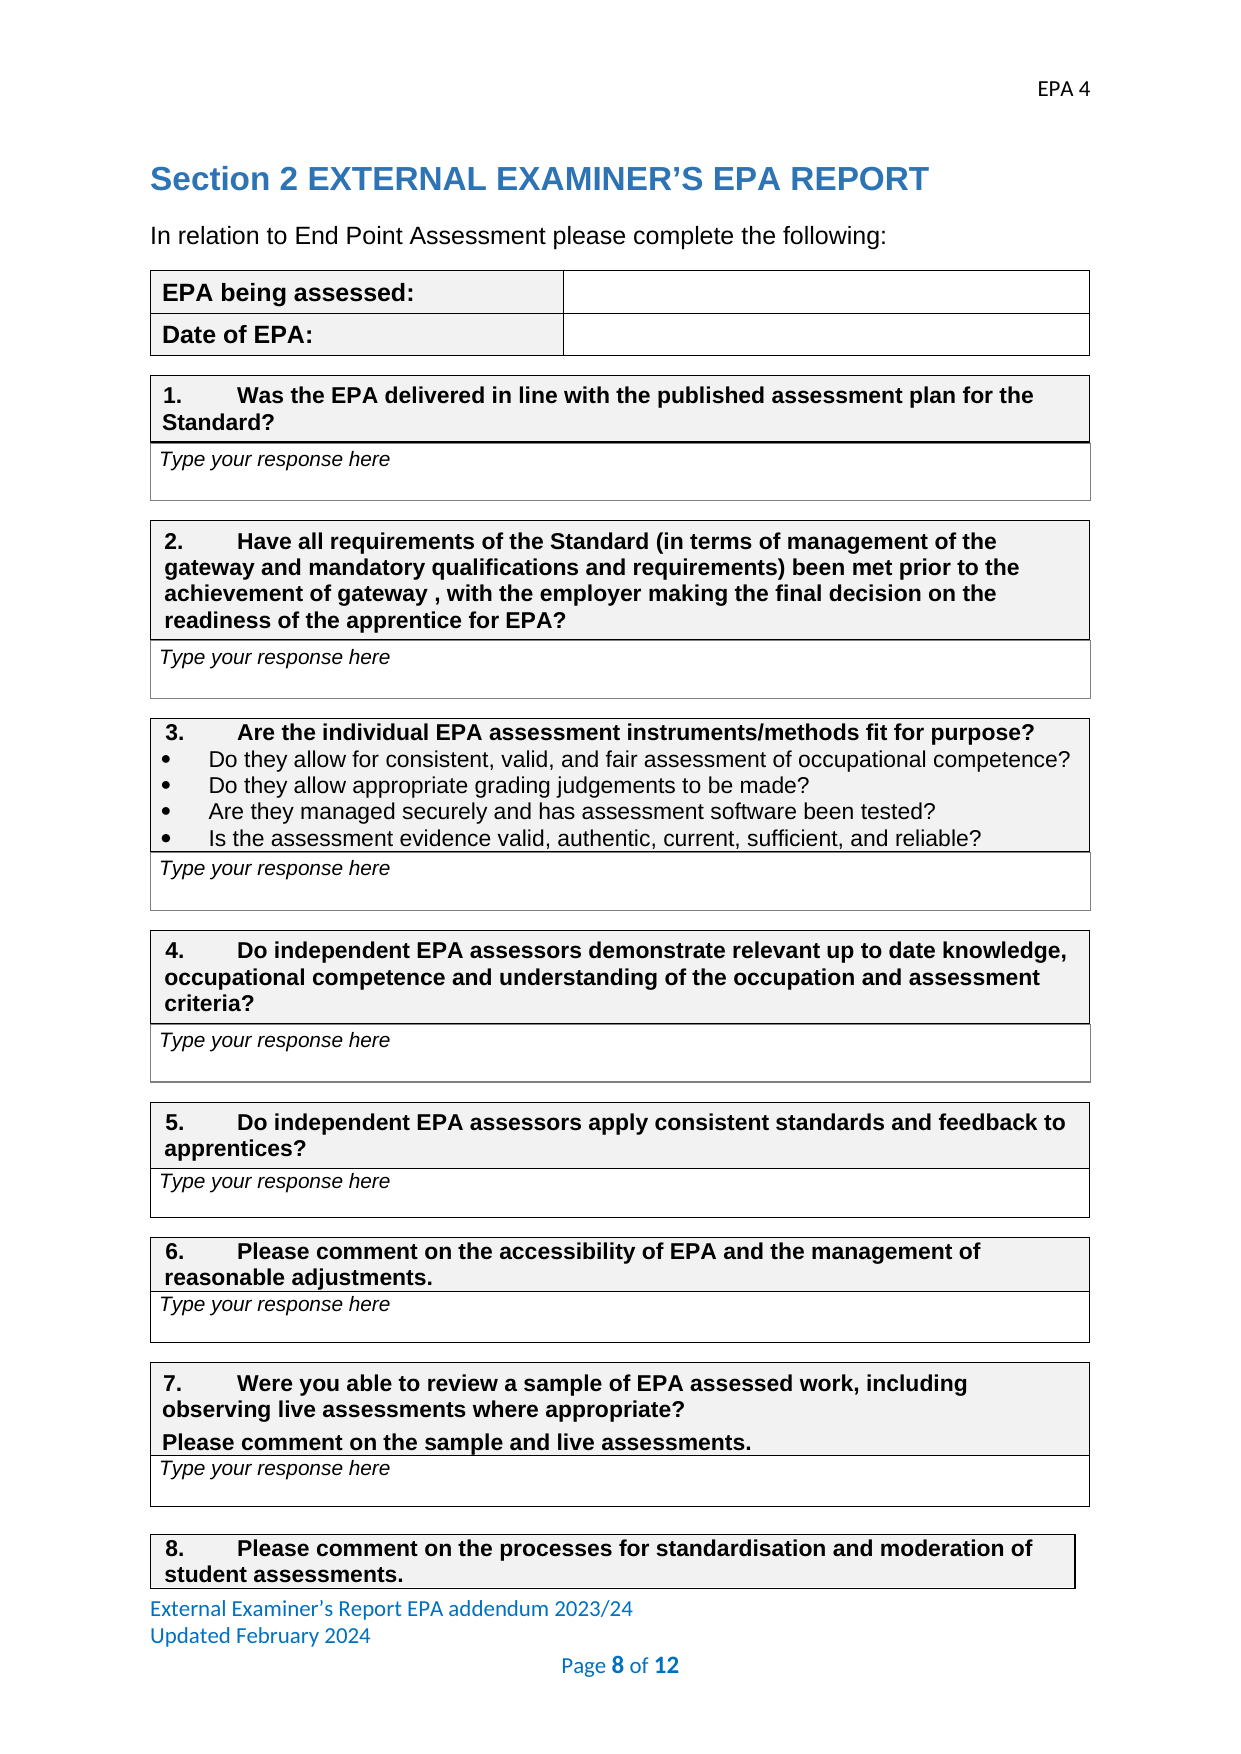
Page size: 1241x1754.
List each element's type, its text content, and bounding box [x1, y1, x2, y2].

table_header [564, 271, 1089, 313]
table_header Type your response here [151, 853, 1090, 910]
table_header Please comment on the processes for standardisation and moderation of student assessments. [151, 1535, 1074, 1587]
table_header Were you able to review a sample of EPA assessed work, including observing live assessments where appropriate? Please comment on the sample and live assessments. [151, 1363, 1089, 1455]
table_cell Type your response here [151, 1456, 1089, 1506]
table_header Please comment on the accessibility of EPA and the management of reasonable adjustments. [151, 1238, 1089, 1291]
table_header Have all requirements of the Standard (in terms of management of the gateway and mandatory qualifications and requirements) been met prior to the achievement of gateway , with the employer making the final decision on the readiness of the apprentice for EPA? [151, 521, 1089, 639]
table_header Was the EPA delivered in line with the published assessment plan for the Standard? [151, 376, 1089, 441]
table_header Type your response here [151, 444, 1090, 500]
table_header Are the individual EPA assessment instruments/methods fit for purpose? Do they allow for consistent, valid, and fair assessment of occupational competence? Do they allow appropriate grading judgements to be made? Are they managed securely and has assessment software been tested? Is the assessment evidence valid, authentic, current, sufficient, and reliable? [151, 719, 1089, 851]
table_cell Type your response here [151, 1169, 1089, 1217]
table_header Do independent EPA assessors demonstrate relevant up to date knowledge, occupational competence and understanding of the occupation and assessment criteria? [151, 931, 1089, 1023]
text In relation to End Point Assessment please complete the following: [150, 221, 1090, 250]
table_cell Type your response here [151, 1292, 1089, 1342]
table_cell Date of EPA: [151, 314, 563, 355]
table_cell [564, 314, 1089, 355]
table_header Type your response here [151, 641, 1090, 698]
table_header Do independent EPA assessors apply consistent standards and feedback to apprentices? [151, 1103, 1089, 1168]
subtitle Section 2 EXTERNAL EXAMINER’S EPA REPORT [150, 159, 1090, 197]
table_header EPA being assessed: [151, 271, 563, 313]
table_header Type your response here [151, 1025, 1090, 1081]
